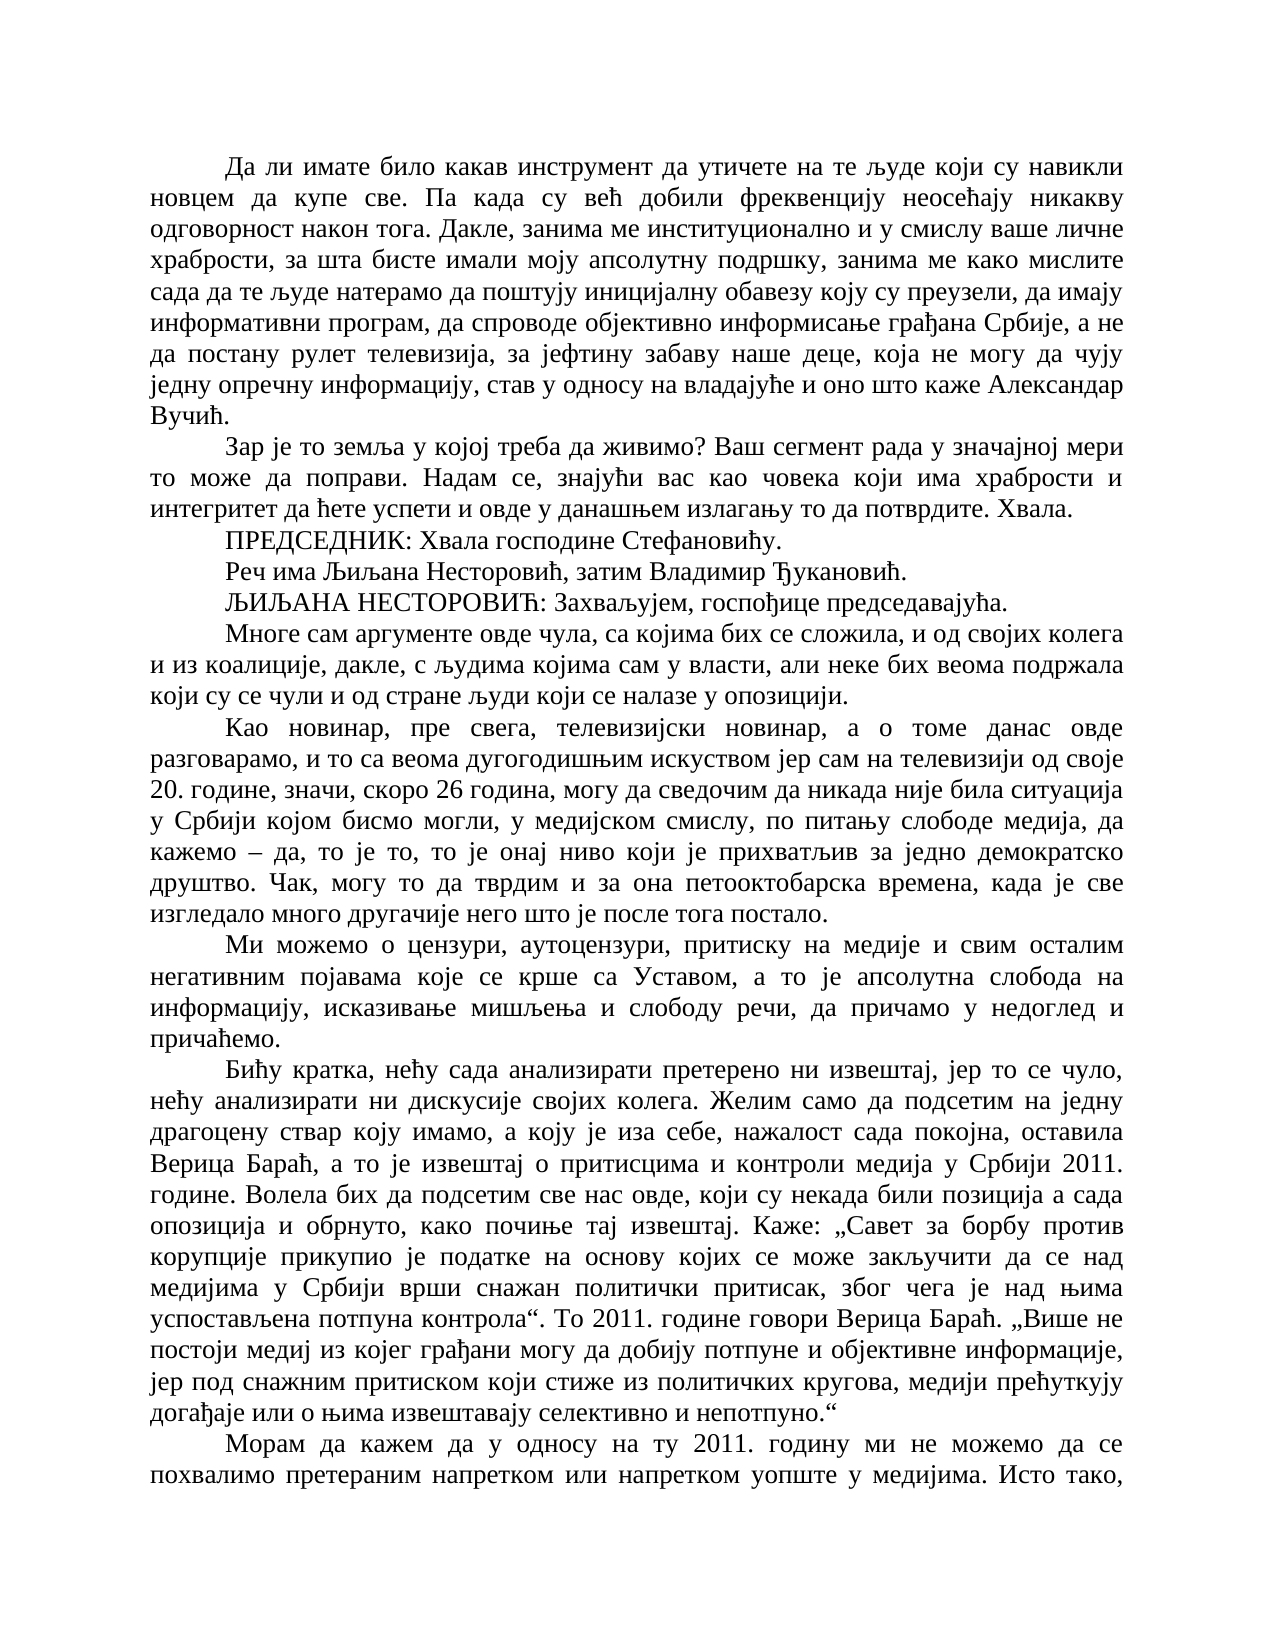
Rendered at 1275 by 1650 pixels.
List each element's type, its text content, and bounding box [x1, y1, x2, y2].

text Да ли имате било какав инструмент да утичете на те људе који су навикли новцем да купе све. Па када су већ добили фреквенцију неосећају никакву одговорност након тога. Дакле, занима ме институционално и у смислу ваше личне храбрости, за шта бисте имали моју апсолутну подршку, занима ме како мислите сада да те људе натерамо да поштују иницијалну обавезу коју су преузели, да имају информативни програм, да спроводе објективно информисање грађана Србије, а не да постану рулет телевизија, за јефтину забаву наше деце, која не могу да чују једну опречну информацију, став у односу на владајуће и оно што каже Александар Вучић. [150, 150, 1125, 430]
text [150, 1427, 1125, 1489]
text ПРЕДСЕДНИК: Хвала господине Стефановићу. [150, 524, 1125, 555]
text Ми можемо о цензури, аутоцензури, притиску на медије и свим осталим негативним појавама које се крше са Уставом, а то је апсолутна слобода на информацију, исказивање мишљења и слободу речи, да причамо у недоглед и причаћемо. [150, 929, 1125, 1053]
text Бићу кратка, нећу сада анализирати претерено ни извештај, јер то се чуло, нећу анализирати ни дискусије својих колега. Желим само да подсетим на једну драгоцену ствар коју имамо, а коју је иза себе, нажалост сада покојна, оставила Верица Бараћ, а то је извештај о притисцима и контроли медија у Србији 2011. године. Волела бих да подсетим све нас овде, који су некада били позиција а сада опозиција и обрнуто, како почиње тај извештај. Каже: „Савет за борбу против корупције прикупио је податке на основу којих се може закључити да се над медијима у Србији врши снажан политички притисак, због чега је над њима успостављена потпуна контрола“. То 2011. године говори Верица Бараћ. „Више не постоји медиј из којег грађани могу да добију потпуне и објективне информације, јер под снажним притиском који стиже из политичких кругова, медији прећуткују догађаје или о њима извештавају селективно и непотпуно.“ [150, 1053, 1125, 1427]
text Као новинар, пре свега, телевизијски новинар, а о томе данас овде разговарамо, и то са веома дугогодишњим искуством јер сам на телевизији од своје 20. године, значи, скоро 26 година, могу да сведочим да никада није била ситуација у Србији којом бисмо могли, у медијском смислу, по питању слободе медија, да кажемо – да, то је то, то је онај ниво који је прихватљив за једно демократско друштво. Чак, могу то да тврдим и за она петооктобарска времена, када је све изгледало много другачије него што је после тога постало. [150, 711, 1125, 929]
text Многе сам аргументе овде чула, са којима бих се сложила, и од својих колега и из коалиције, дакле, с људима којима сам у власти, али неке бих веома подржала који су се чули и од стране људи који се налазе у опозицији. [150, 617, 1125, 711]
text ЉИЉАНА НЕСТОРОВИЋ: Захваљујем, госпођице председавајућа. [150, 586, 1125, 617]
text Реч има Љиљана Несторовић, затим Владимир Ђукановић. [150, 555, 1125, 586]
text Зар је то земља у којој треба да живимо? Ваш сегмент рада у значајној мери то може да поправи. Надам се, знајући вас као човека који има храбрости и интегритет да ћете успети и овде у данашњем излагању то да потврдите. Хвала. [150, 430, 1125, 524]
